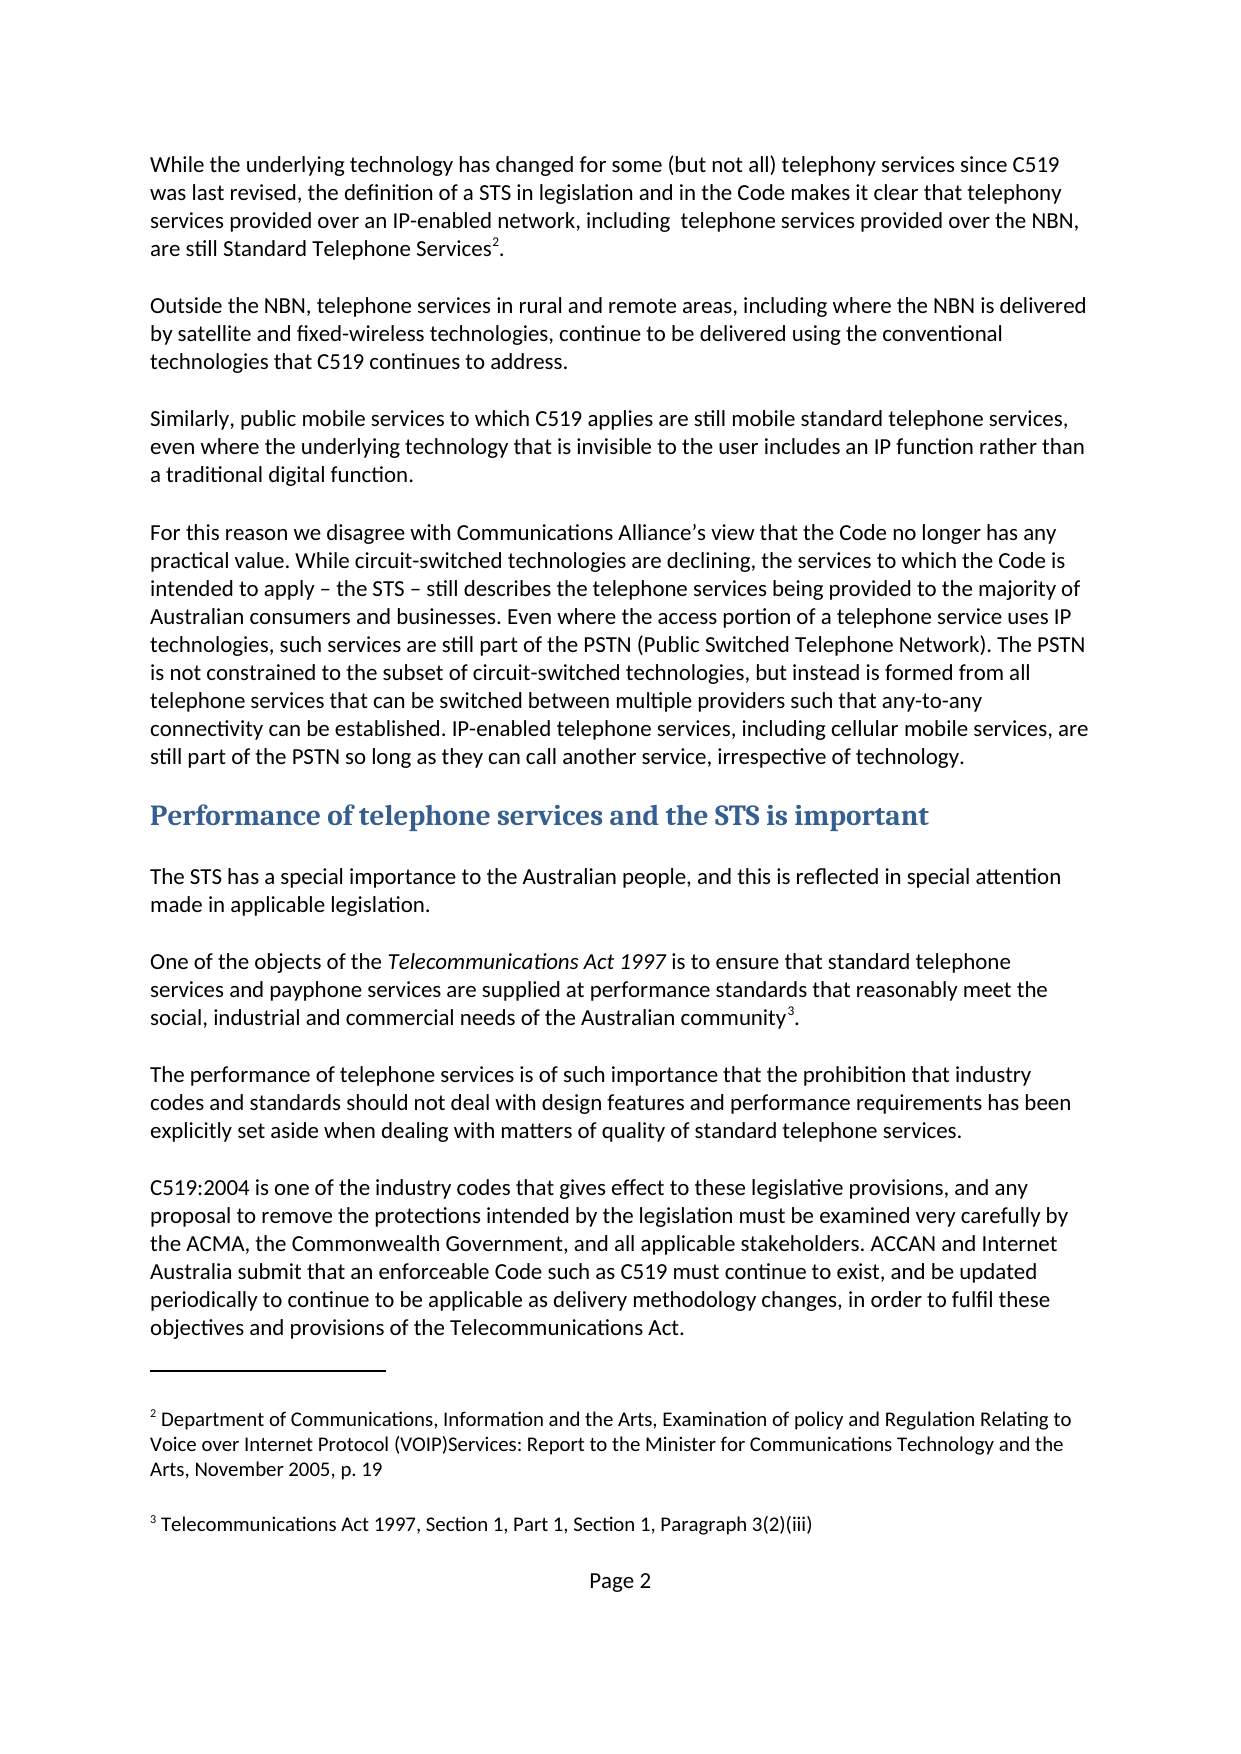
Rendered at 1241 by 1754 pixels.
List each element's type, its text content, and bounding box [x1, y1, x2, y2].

text Outside the NBN, telephone services in rural and remote areas, including where the NBN is delivered by satellite and fixed-wireless technologies, continue to be delivered using the conventional technologies that C519 continues to address. [150, 291, 1090, 375]
text C519:2004 is one of the industry codes that gives effect to these legislative provisions, and any proposal to remove the protections intended by the legislation must be examined very carefully by the ACMA, the Commonwealth Government, and all applicable stakeholders. ACCAN and Internet Australia submit that an enforceable Code such as C519 must continue to exist, and be updated periodically to continue to be applicable as delivery methodology changes, in order to fulfil these objectives and provisions of the Telecommunications Act. [150, 1173, 1090, 1342]
text While the underlying technology has changed for some (but not all) telephony services since C519 was last revised, the definition of a STS in legislation and in the Code makes it clear that telephony services provided over an IP-enabled network, including telephone services provided over the NBN, are still Standard Telephone Services. [150, 150, 1090, 262]
text One of the objects of the Telecommunications Act 1997 is to ensure that standard telephone services and payphone services are supplied at performance standards that reasonably meet the social, industrial and commercial needs of the Australian community. [150, 947, 1090, 1031]
text For this reason we disagree with Communications Alliance’s view that the Code no longer has any practical value. While circuit-switched technologies are declining, the services to which the Code is intended to apply – the STS – still describes the telephone services being provided to the majority of Australian consumers and businesses. Even where the access portion of a telephone service uses IP technologies, such services are still part of the PSTN (Public Switched Telephone Network). The PSTN is not constrained to the subset of circuit-switched technologies, but instead is formed from all telephone services that can be switched between multiple providers such that any-to-any connectivity can be established. IP-enabled telephone services, including cellular mobile services, are still part of the PSTN so long as they can call another service, irrespective of technology. [150, 518, 1090, 770]
text The STS has a special importance to the Australian people, and this is reflected in special attention made in applicable legislation. [150, 862, 1090, 918]
text The performance of telephone services is of such importance that the prohibition that industry codes and standards should not deal with design features and performance requirements has been explicitly set aside when dealing with matters of quality of standard telephone services. [150, 1060, 1090, 1144]
subtitle Performance of telephone services and the STS is important [150, 799, 1090, 833]
text Similarly, public mobile services to which C519 applies are still mobile standard telephone services, even where the underlying technology that is invisible to the user includes an IP function rather than a traditional digital function. [150, 404, 1090, 488]
